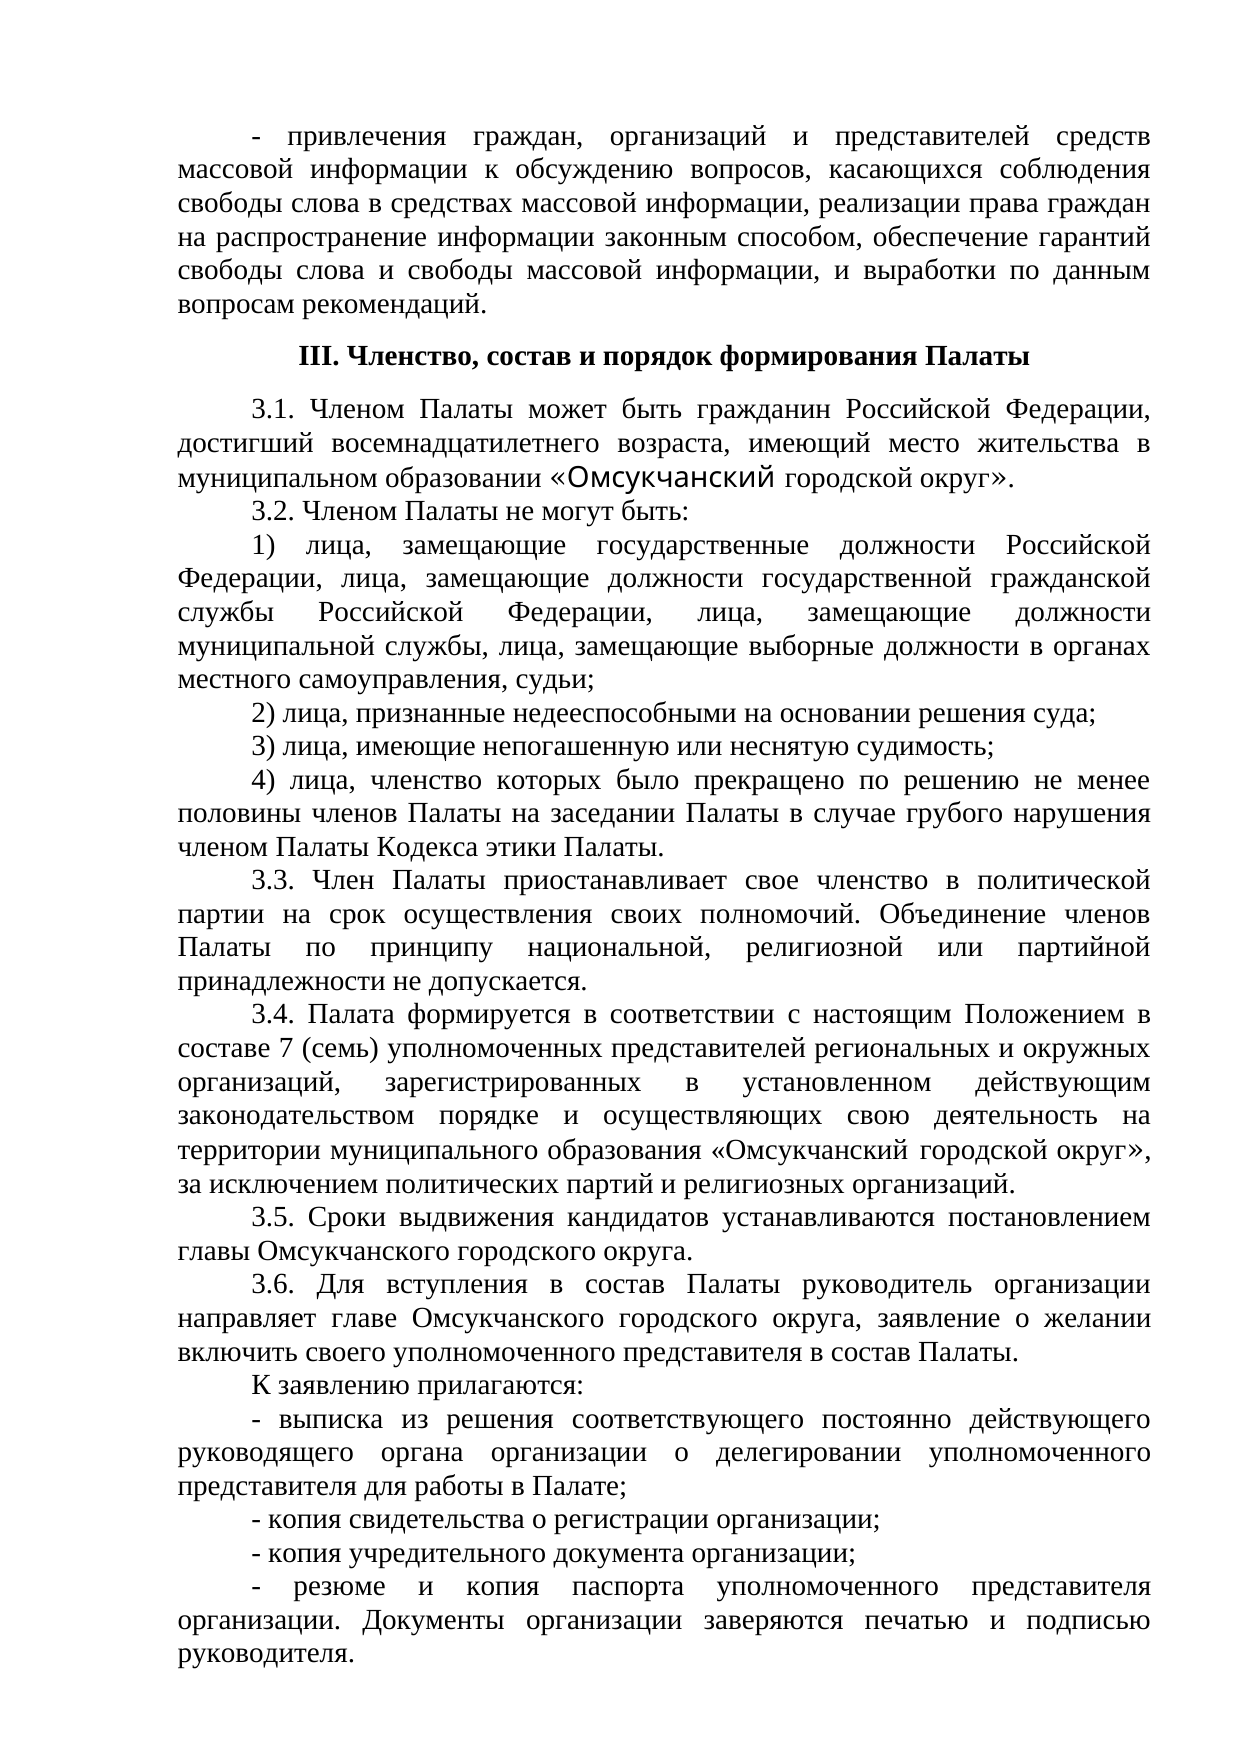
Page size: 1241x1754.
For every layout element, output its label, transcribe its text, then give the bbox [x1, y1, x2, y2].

text - резюме и копия паспорта уполномоченного представителя организации. Документы организации заверяются печатью и подписью руководителя. [177, 1568, 1152, 1669]
text 3) лица, имеющие непогашенную или неснятую судимость; [177, 728, 1152, 762]
text - выписка из решения соответствующего постоянно действующего руководящего органа организации о делегировании уполномоченного представителя для работы в Палате; [177, 1401, 1152, 1501]
text 2) лица, признанные недееспособными на основании решения суда; [177, 695, 1152, 728]
text 3.3. Член Палаты приостанавливает свое членство в политической партии на срок осуществления своих полномочий. Объединение членов Палаты по принципу национальной, религиозной или партийной принадлежности не допускается. [177, 862, 1152, 997]
text 3.4. Палата формируется в соответствии с настоящим Положением в составе 7 (семь) уполномоченных представителей региональных и окружных организаций, зарегистрированных в установленном действующим законодательством порядке и осуществляющих свою деятельность на территории муниципального образования «Омсукчанский городской округ», за исключением политических партий и религиозных организаций. [177, 997, 1152, 1199]
text 3.5. Сроки выдвижения кандидатов устанавливаются постановлением главы Омсукчанского городского округа. [177, 1199, 1152, 1267]
text 3.6. Для вступления в состав Палаты руководитель организации направляет главе Омсукчанского городского округа, заявление о желании включить своего уполномоченного представителя в состав Палаты. [177, 1267, 1152, 1367]
text 1) лица, замещающие государственные должности Российской Федерации, лица, замещающие должности государственной гражданской службы Российской Федерации, лица, замещающие должности муниципальной службы, лица, замещающие выборные должности в органах местного самоуправления, судьи; [177, 527, 1152, 695]
text - привлечения граждан, организаций и представителей средств массовой информации к обсуждению вопросов, касающихся соблюдения свободы слова в средствах массовой информации, реализации права граждан на распространение информации законным способом, обеспечение гарантий свободы слова и свободы массовой информации, и выработки по данным вопросам рекомендаций. [177, 118, 1152, 319]
text 4) лица, членство которых было прекращено по решению не менее половины членов Палаты на заседании Палаты в случае грубого нарушения членом Палаты Кодекса этики Палаты. [177, 762, 1152, 862]
text 3.1. Членом Палаты может быть гражданин Российской Федерации, достигший восемнадцатилетнего возраста, имеющий место жительства в муниципальном образовании «Омсукчанский городской округ». [177, 391, 1152, 493]
text III. Членство, состав и порядок формирования Палаты [177, 338, 1152, 372]
text - копия свидетельства о регистрации организации; [177, 1501, 1152, 1535]
text - копия учредительного документа организации; [177, 1535, 1152, 1568]
text К заявлению прилагаются: [177, 1367, 1152, 1401]
text 3.2. Членом Палаты не могут быть: [177, 493, 1152, 527]
